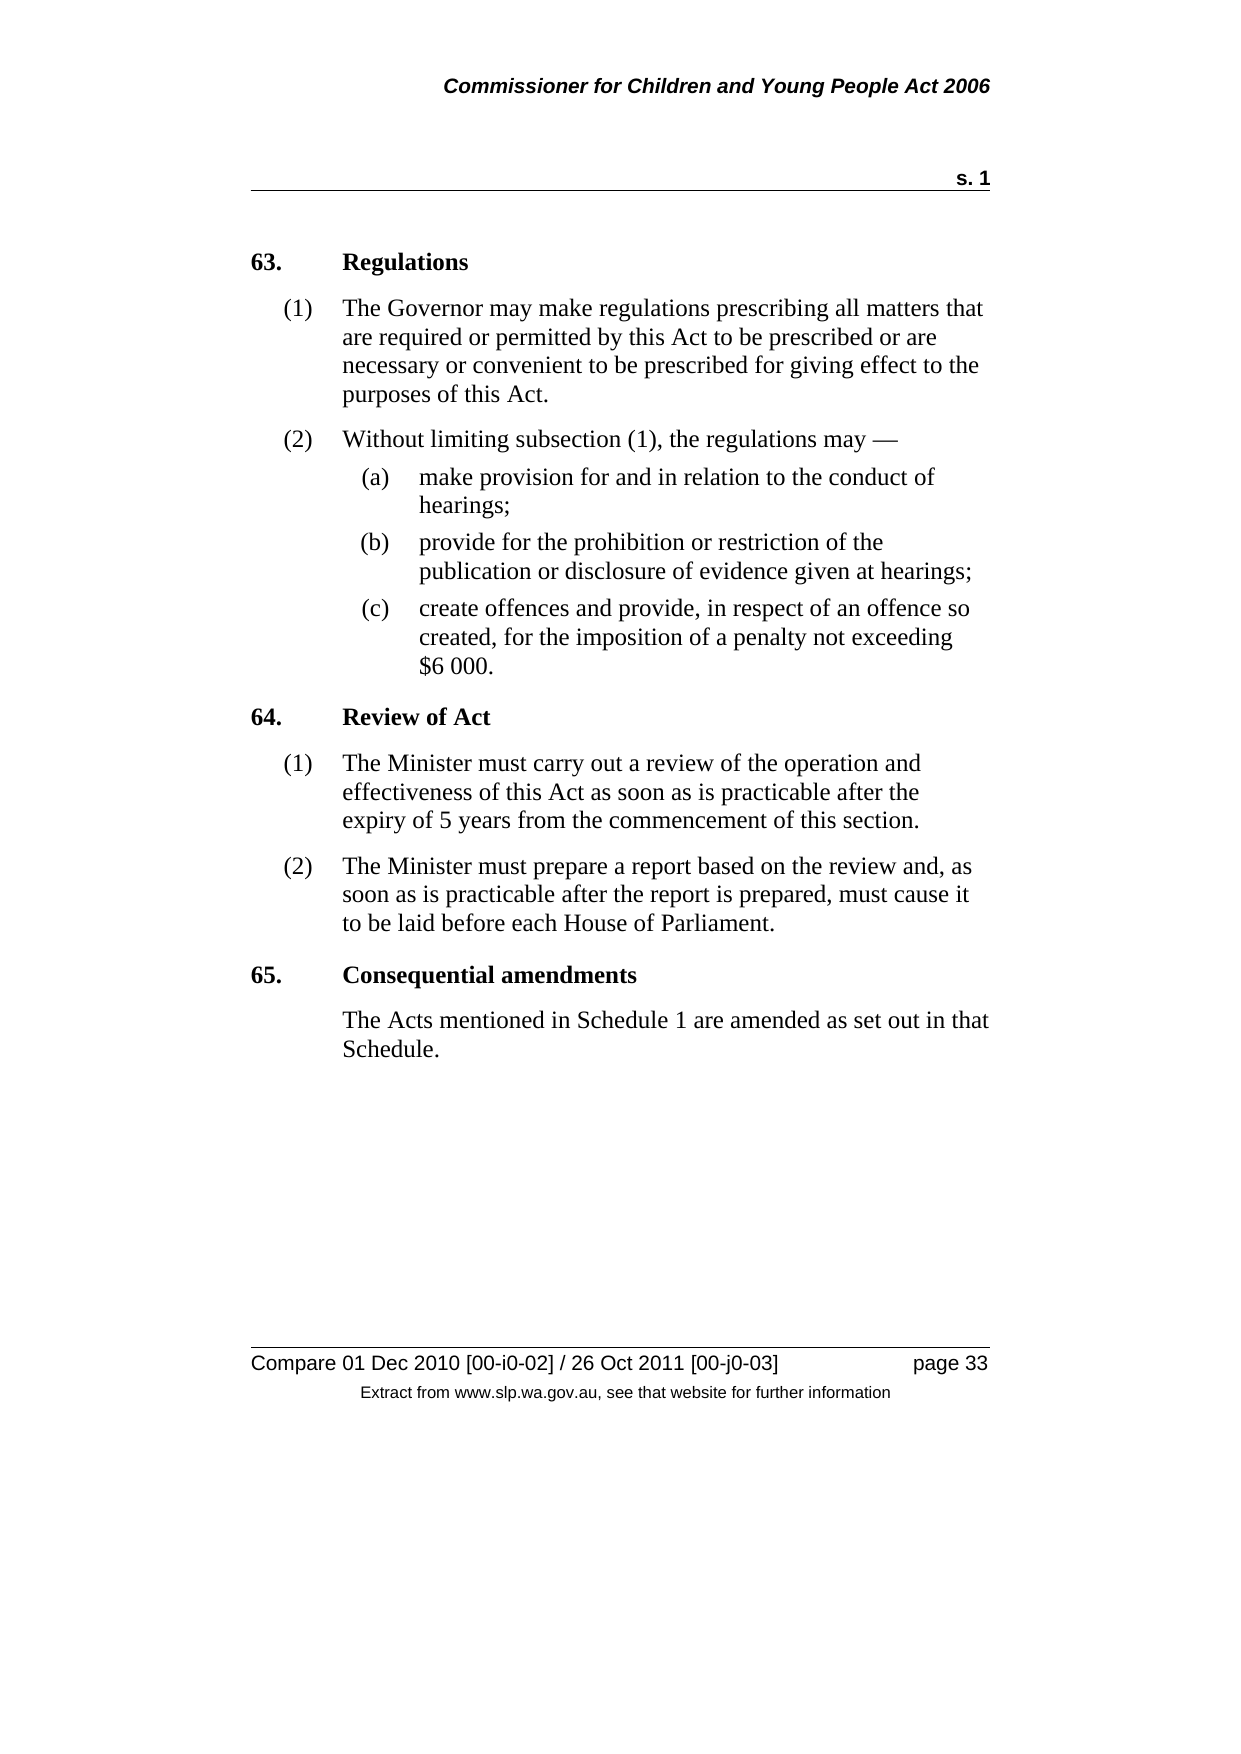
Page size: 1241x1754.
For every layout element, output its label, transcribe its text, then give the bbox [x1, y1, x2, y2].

text (2) The Minister must prepare a report based on the review and, as soon as is practicable after the report is prepared, must cause it to be laid before each House of Parliament. [251, 851, 990, 937]
subtitle 65. Consequential amendments [251, 960, 990, 989]
text (b) provide for the prohibition or restriction of the publication or disclosure of evidence given at hearings; [251, 527, 990, 585]
text (1) The Governor may make regulations prescribing all matters that are required or permitted by this Act to be prescribed or are necessary or convenient to be prescribed for giving effect to the purposes of this Act. [251, 293, 990, 408]
text The Acts mentioned in Schedule 1 are amended as set out in that Schedule. [251, 1005, 990, 1063]
subtitle 63. Regulations [251, 247, 990, 276]
text (c) create offences and provide, in respect of an offence so created, for the imposition of a penalty not exceeding $6 000. [251, 593, 990, 679]
text (2) Without limiting subsection (1), the regulations may — [251, 424, 990, 453]
text (1) The Minister must carry out a review of the operation and effectiveness of this Act as soon as is practicable after the expiry of 5 years from the commencement of this section. [251, 748, 990, 834]
text (a) make provision for and in relation to the conduct of hearings; [251, 462, 990, 519]
subtitle 64. Review of Act [251, 702, 990, 731]
